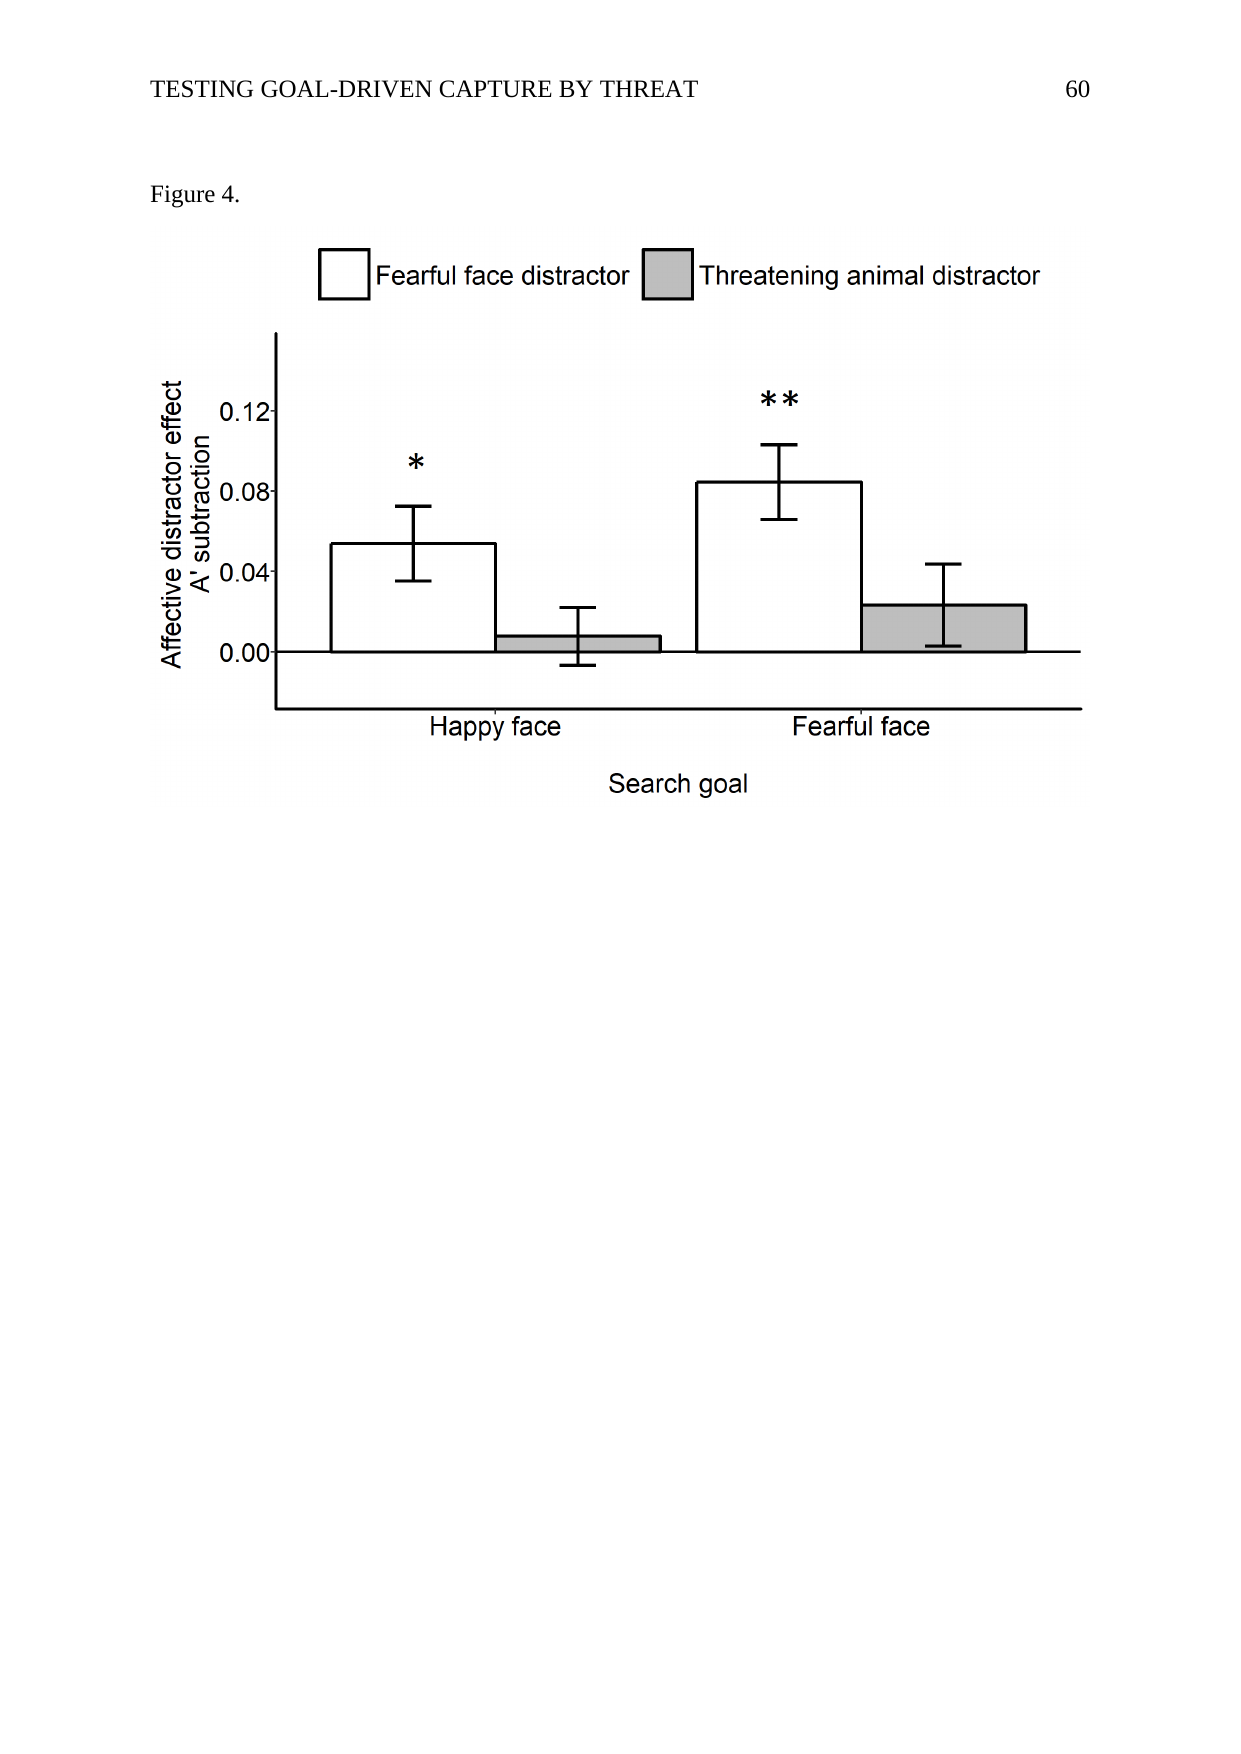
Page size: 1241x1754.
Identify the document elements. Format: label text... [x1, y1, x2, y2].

text Figure 4. [150, 179, 1090, 207]
picture [150, 226, 1091, 807]
